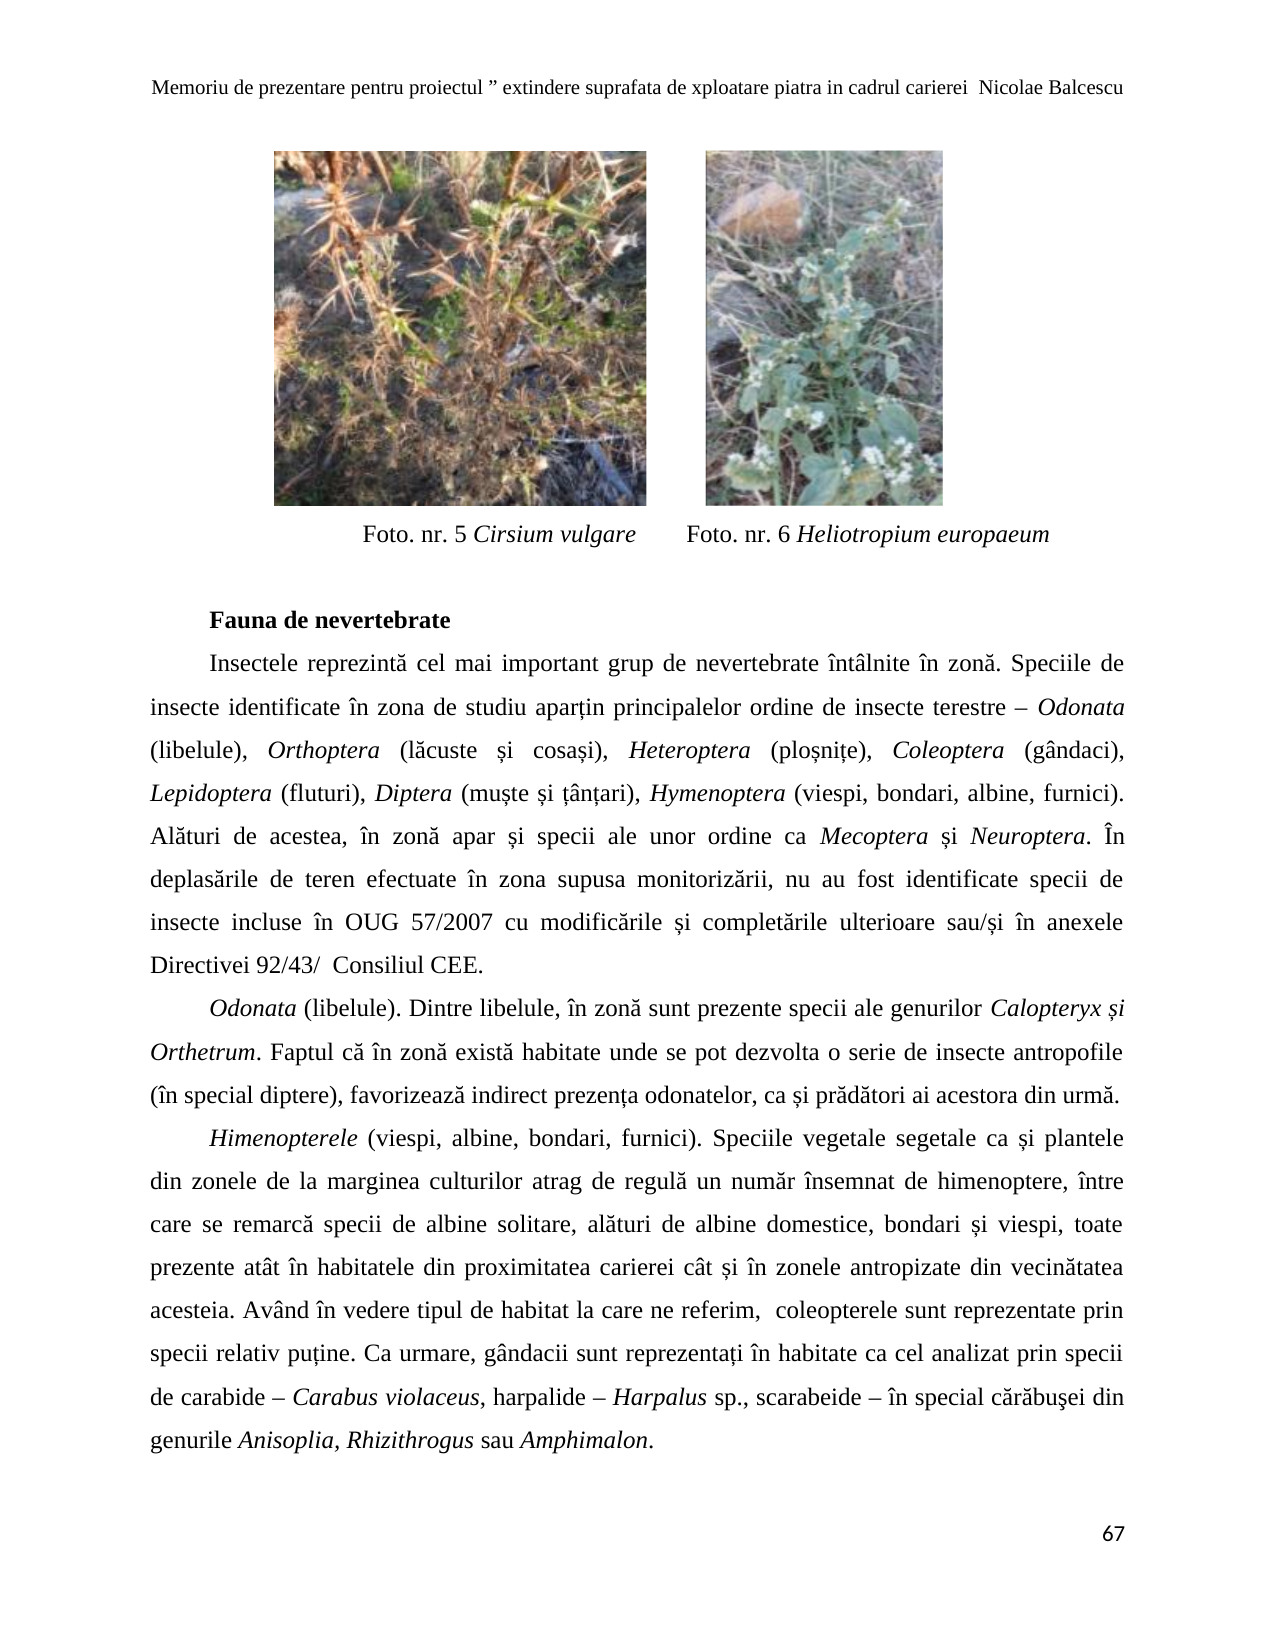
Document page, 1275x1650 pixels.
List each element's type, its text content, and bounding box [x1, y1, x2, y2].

picture [706, 151, 942, 505]
text Insectele reprezintă cel mai important grup de nevertebrate întâlnite în zonă. Speciile de insecte identificate în zona de studiu aparțin principalelor ordine de insecte terestre – Odonata (libelule), Orthoptera (lăcuste și cosași), Heteroptera (ploșnițe), Coleoptera (gândaci), Lepidoptera (fluturi), Diptera (muște și țânțari), Hymenoptera (viespi, bondari, albine, furnici). Alături de acestea, în zonă apar și specii ale unor ordine ca Mecoptera și Neuroptera. În deplasările de teren efectuate în zona supusa monitorizării, nu au fost identificate specii de insecte incluse în OUG 57/2007 cu modificările și completările ulterioare sau/și în anexele Directivei 92/43/ Consiliul CEE. [150, 648, 1125, 979]
text Himenopterele (viespi, albine, bondari, furnici). Speciile vegetale segetale ca și plantele din zonele de la marginea culturilor atrag de regulă un număr însemnat de himenoptere, între care se remarcă specii de albine solitare, alături de albine domestice, bondari și viespi, toate prezente atât în habitatele din proximitatea carierei cât și în zonele antropizate din vecinătatea acesteia. Având în vedere tipul de habitat la care ne referim, coleopterele sunt reprezentate prin specii relativ puține. Ca urmare, gândacii sunt reprezentați în habitate ca cel analizat prin specii de carabide – Carabus violaceus, harpalide – Harpalus sp., scarabeide – în special cărăbuşei din genurile Anisoplia, Rhizithrogus sau Amphimalon. [150, 1123, 1125, 1453]
picture [274, 151, 647, 506]
text Foto. nr. 5 Cirsium vulgare Foto. nr. 6 Heliotropium europaeum [150, 519, 1125, 548]
text Fauna de nevertebrate [150, 605, 1125, 634]
text Odonata (libelule). Dintre libelule, în zonă sunt prezente specii ale genurilor Calopteryx și Orthetrum. Faptul că în zonă există habitate unde se pot dezvolta o serie de insecte antropofile (în special diptere), favorizează indirect prezența odonatelor, ca și prădători ai acestora din urmă. [150, 993, 1125, 1108]
